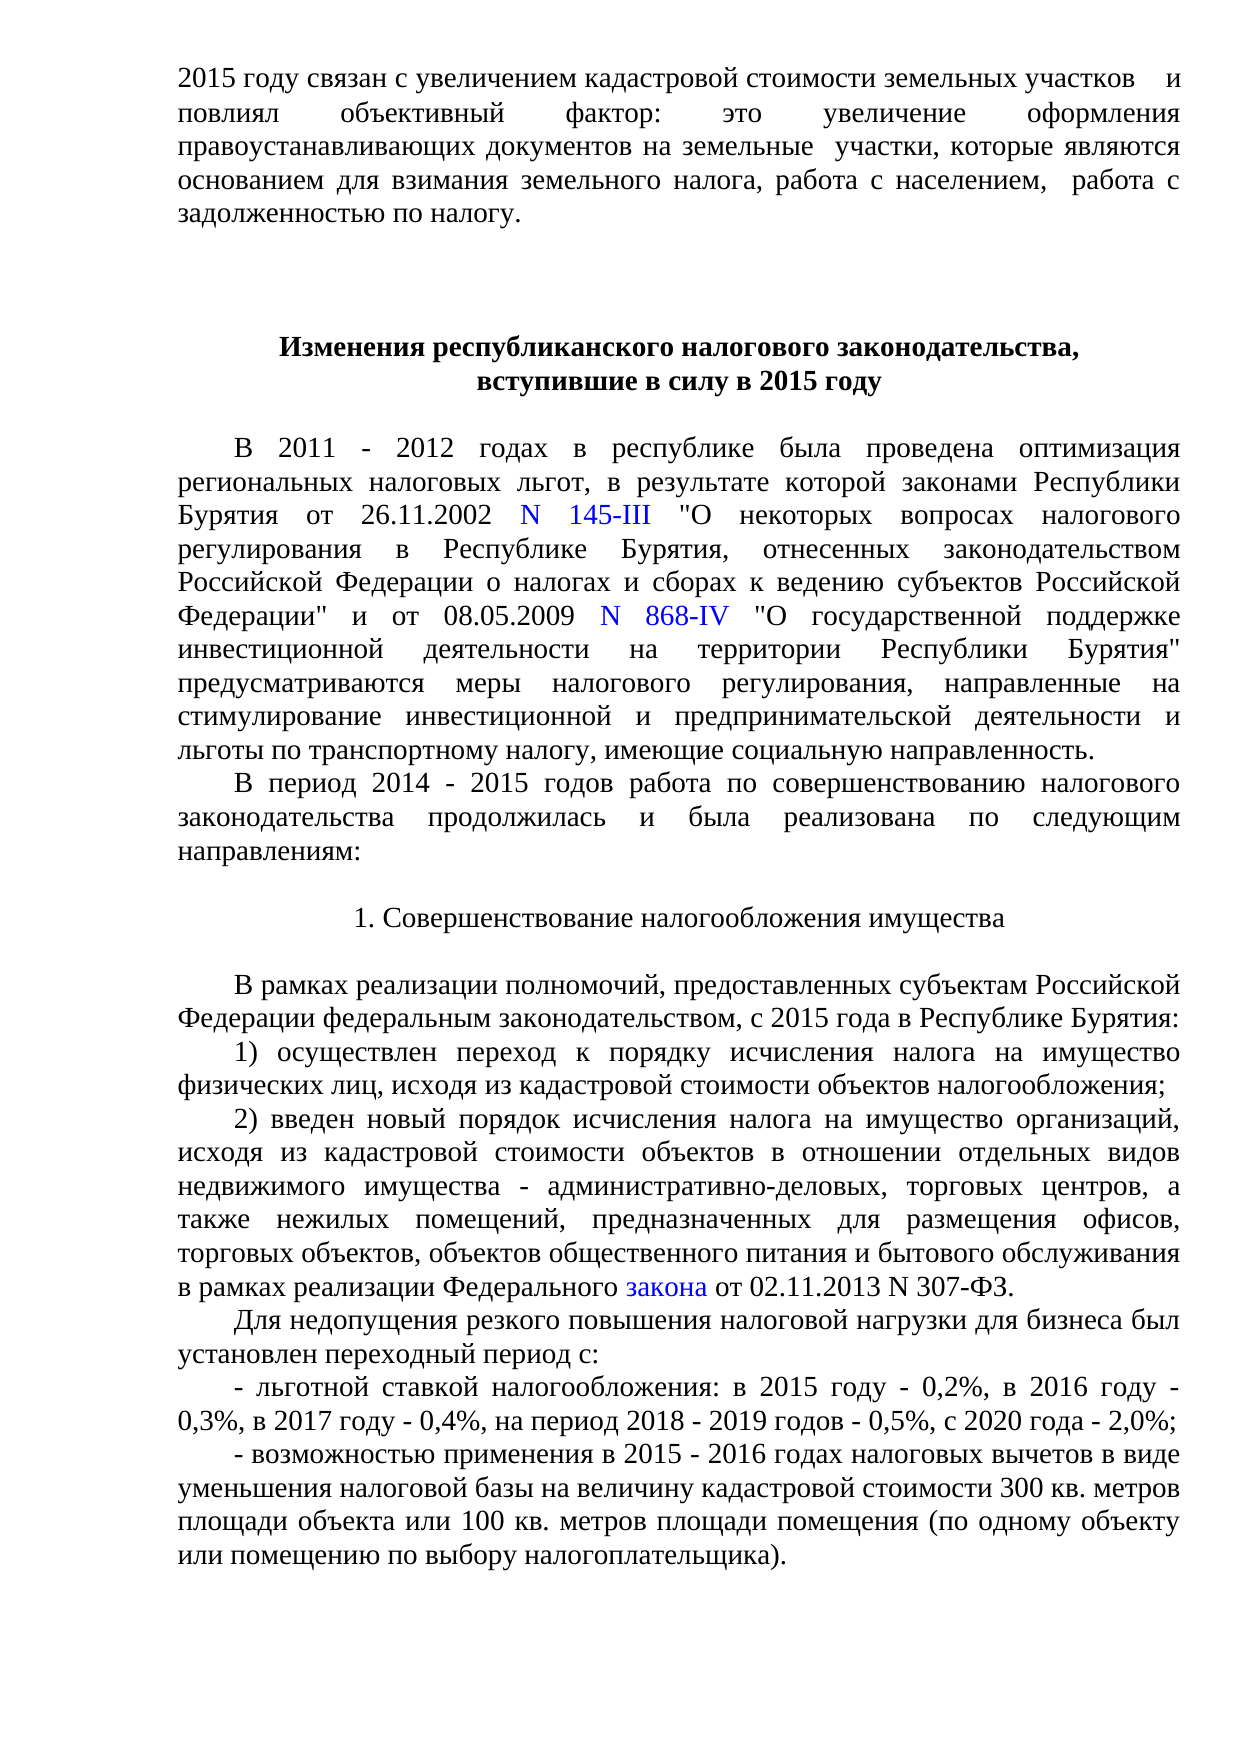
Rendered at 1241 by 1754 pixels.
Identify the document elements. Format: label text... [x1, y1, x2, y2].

text - возможностью применения в 2015 - 2016 годах налоговых вычетов в виде уменьшения налоговой базы на величину кадастровой стоимости 300 кв. метров площади объекта или 100 кв. метров площади помещения (по одному объекту или помещению по выбору налогоплательщика). [177, 1436, 1181, 1571]
text Изменения республиканского налогового законодательства, [177, 329, 1181, 363]
text вступившие в силу в 2015 году [177, 363, 1181, 397]
text 1) осуществлен переход к порядку исчисления налога на имущество физических лиц, исходя из кадастровой стоимости объектов налогообложения; [177, 1034, 1181, 1101]
text В период 2014 - 2015 годов работа по совершенствованию налогового законодательства продолжилась и была реализована по следующим направлениям: [177, 766, 1181, 866]
text - льготной ставкой налогообложения: в 2015 году - 0,2%, в 2016 году - 0,3%, в 2017 году - 0,4%, на период 2018 - 2019 годов - 0,5%, с 2020 года - 2,0%; [177, 1369, 1181, 1436]
text Для недопущения резкого повышения налоговой нагрузки для бизнеса был установлен переходный период с: [177, 1302, 1181, 1369]
text 1. Совершенствование налогообложения имущества [177, 900, 1181, 933]
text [177, 59, 1181, 229]
text В 2011 - 2012 годах в республике была проведена оптимизация региональных налоговых льгот, в результате которой законами Республики Бурятия от 26.11.2002 N 145-III "О некоторых вопросах налогового регулирования в Республике Бурятия, отнесенных законодательством Российской Федерации о налогах и сборах к ведению субъектов Российской Федерации" и от 08.05.2009 N 868-IV "О государственной поддержке инвестиционной деятельности на территории Республики Бурятия" предусматриваются меры налогового регулирования, направленные на стимулирование инвестиционной и предпринимательской деятельности и льготы по транспортному налогу, имеющие социальную направленность. [177, 430, 1181, 766]
text 2) введен новый порядок исчисления налога на имущество организаций, исходя из кадастровой стоимости объектов в отношении отдельных видов недвижимого имущества - административно-деловых, торговых центров, а также нежилых помещений, предназначенных для размещения офисов, торговых объектов, объектов общественного питания и бытового обслуживания в рамках реализации Федерального закона от 02.11.2013 N 307-ФЗ. [177, 1101, 1181, 1302]
text В рамках реализации полномочий, предоставленных субъектам Российской Федерации федеральным законодательством, с 2015 года в Республике Бурятия: [177, 967, 1181, 1034]
